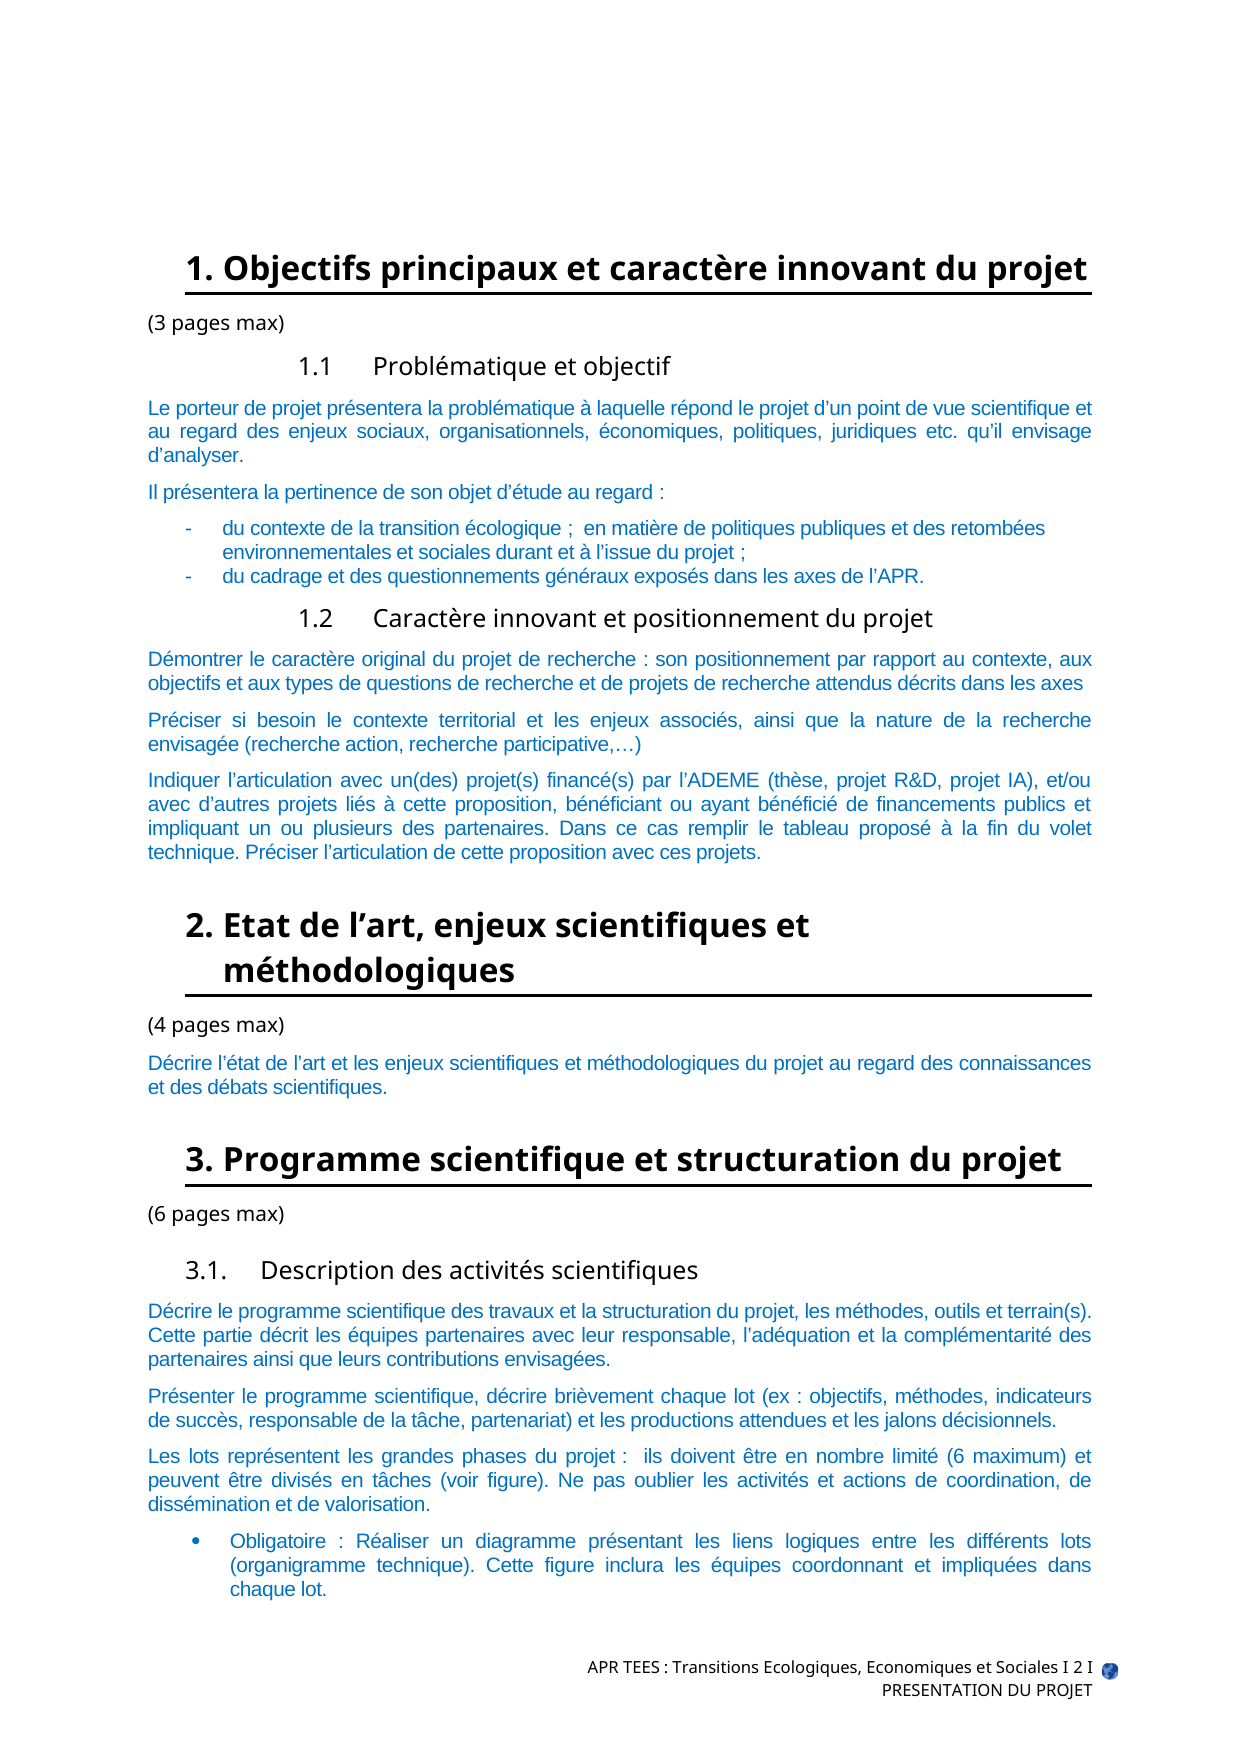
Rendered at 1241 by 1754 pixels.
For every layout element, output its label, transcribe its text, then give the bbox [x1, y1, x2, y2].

text (3 pages max) [148, 308, 1092, 336]
subtitle Etat de l’art, enjeux scientifiques et méthodologiques [185, 901, 1092, 994]
list Obligatoire : Réaliser un diagramme présentant les liens logiques entre les différents lots (organigramme technique). Cette figure inclura les équipes coordonnant et impliquées dans chaque lot. [192, 1528, 1092, 1601]
text Préciser si besoin le contexte territorial et les enjeux associés, ainsi que la nature de la recherche envisagée (recherche action, recherche participative,…) [148, 708, 1092, 756]
text Le porteur de projet présentera la problématique à laquelle répond le projet d’un point de vue scientifique et au regard des enjeux sociaux, organisationnels, économiques, politiques, juridiques etc. qu’il envisage d’analyser. [148, 395, 1092, 467]
text Démontrer le caractère original du projet de recherche : son positionnement par rapport au contexte, aux objectifs et aux types de questions de recherche et de projets de recherche attendus décrits dans les axes [148, 647, 1092, 695]
subtitle Problématique et objectif [298, 349, 1092, 383]
subtitle Description des activités scientifiques [185, 1253, 1092, 1287]
subtitle Objectifs principaux et caractère innovant du projet [185, 245, 1092, 292]
list du contexte de la transition écologique ; en matière de politiques publiques et des retombées environnementales et sociales durant et à l’issue du projet ; [185, 516, 1092, 564]
text Décrire le programme scientifique des travaux et la structuration du projet, les méthodes, outils et terrain(s). Cette partie décrit les équipes partenaires avec leur responsable, l’adéquation et la complémentarité des partenaires ainsi que leurs contributions envisagées. [148, 1299, 1092, 1371]
text Il présentera la pertinence de son objet d’étude au regard : [148, 480, 1092, 504]
text Les lots représentent les grandes phases du projet : ils doivent être en nombre limité (6 maximum) et peuvent être divisés en tâches (voir figure). Ne pas oublier les activités et actions de coordination, de dissémination et de valorisation. [148, 1444, 1092, 1516]
subtitle Caractère innovant et positionnement du projet [298, 601, 1092, 635]
list du cadrage et des questionnements généraux exposés dans les axes de l’APR. [185, 564, 1092, 588]
subtitle Programme scientifique et structuration du projet [185, 1136, 1092, 1184]
picture [1101, 1663, 1119, 1680]
text Indiquer l’articulation avec un(des) projet(s) financé(s) par l’ADEME (thèse, projet R&D, projet IA), et/ou avec d’autres projets liés à cette proposition, bénéficiant ou ayant bénéficié de financements publics et impliquant un ou plusieurs des partenaires. Dans ce cas remplir le tableau proposé à la fin du volet technique. Préciser l’articulation de cette proposition avec ces projets. [148, 768, 1092, 864]
text Décrire l’état de l’art et les enjeux scientifiques et méthodologiques du projet au regard des connaissances et des débats scientifiques. [148, 1051, 1092, 1099]
text Présenter le programme scientifique, décrire brièvement chaque lot (ex : objectifs, méthodes, indicateurs de succès, responsable de la tâche, partenariat) et les productions attendues et les jalons décisionnels. [148, 1384, 1092, 1432]
text (4 pages max) [148, 1010, 1092, 1038]
text (6 pages max) [148, 1199, 1092, 1228]
